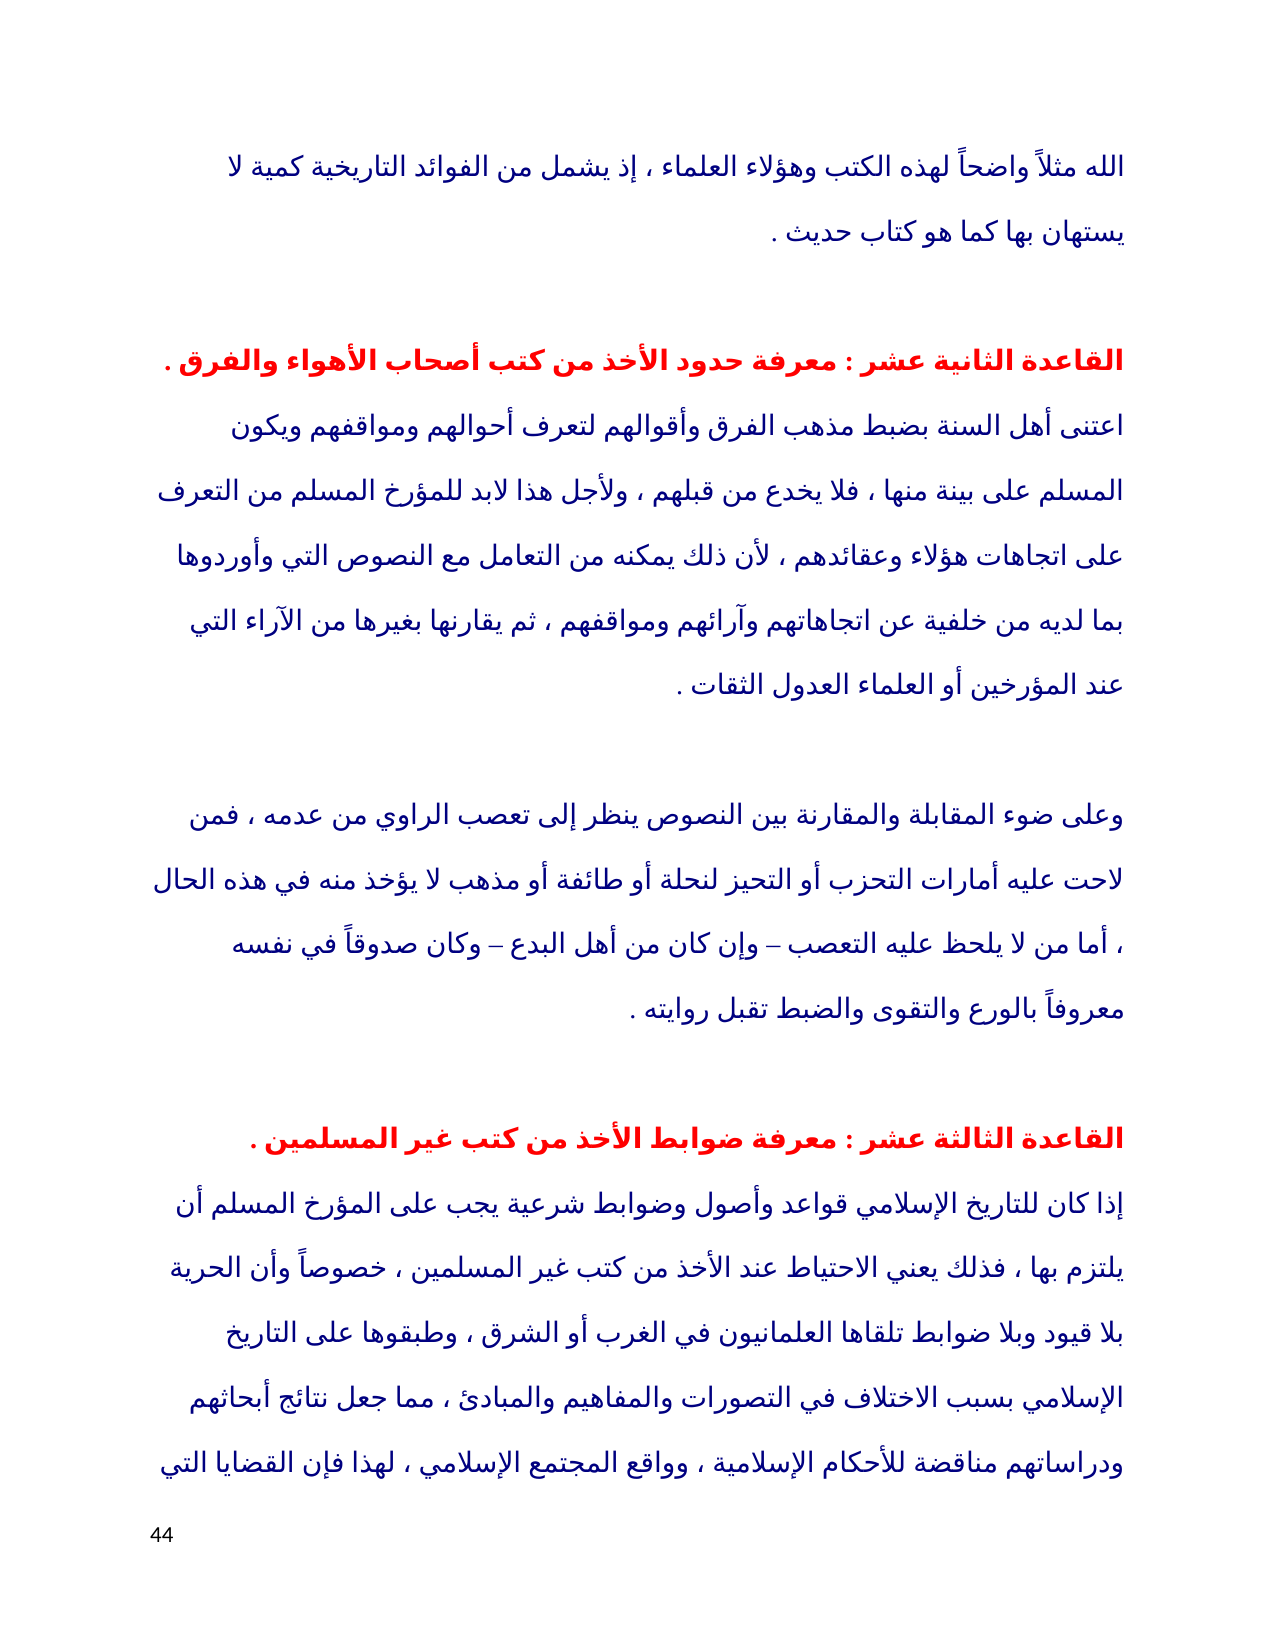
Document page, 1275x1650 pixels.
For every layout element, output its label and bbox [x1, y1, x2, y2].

text [150, 150, 1125, 1478]
